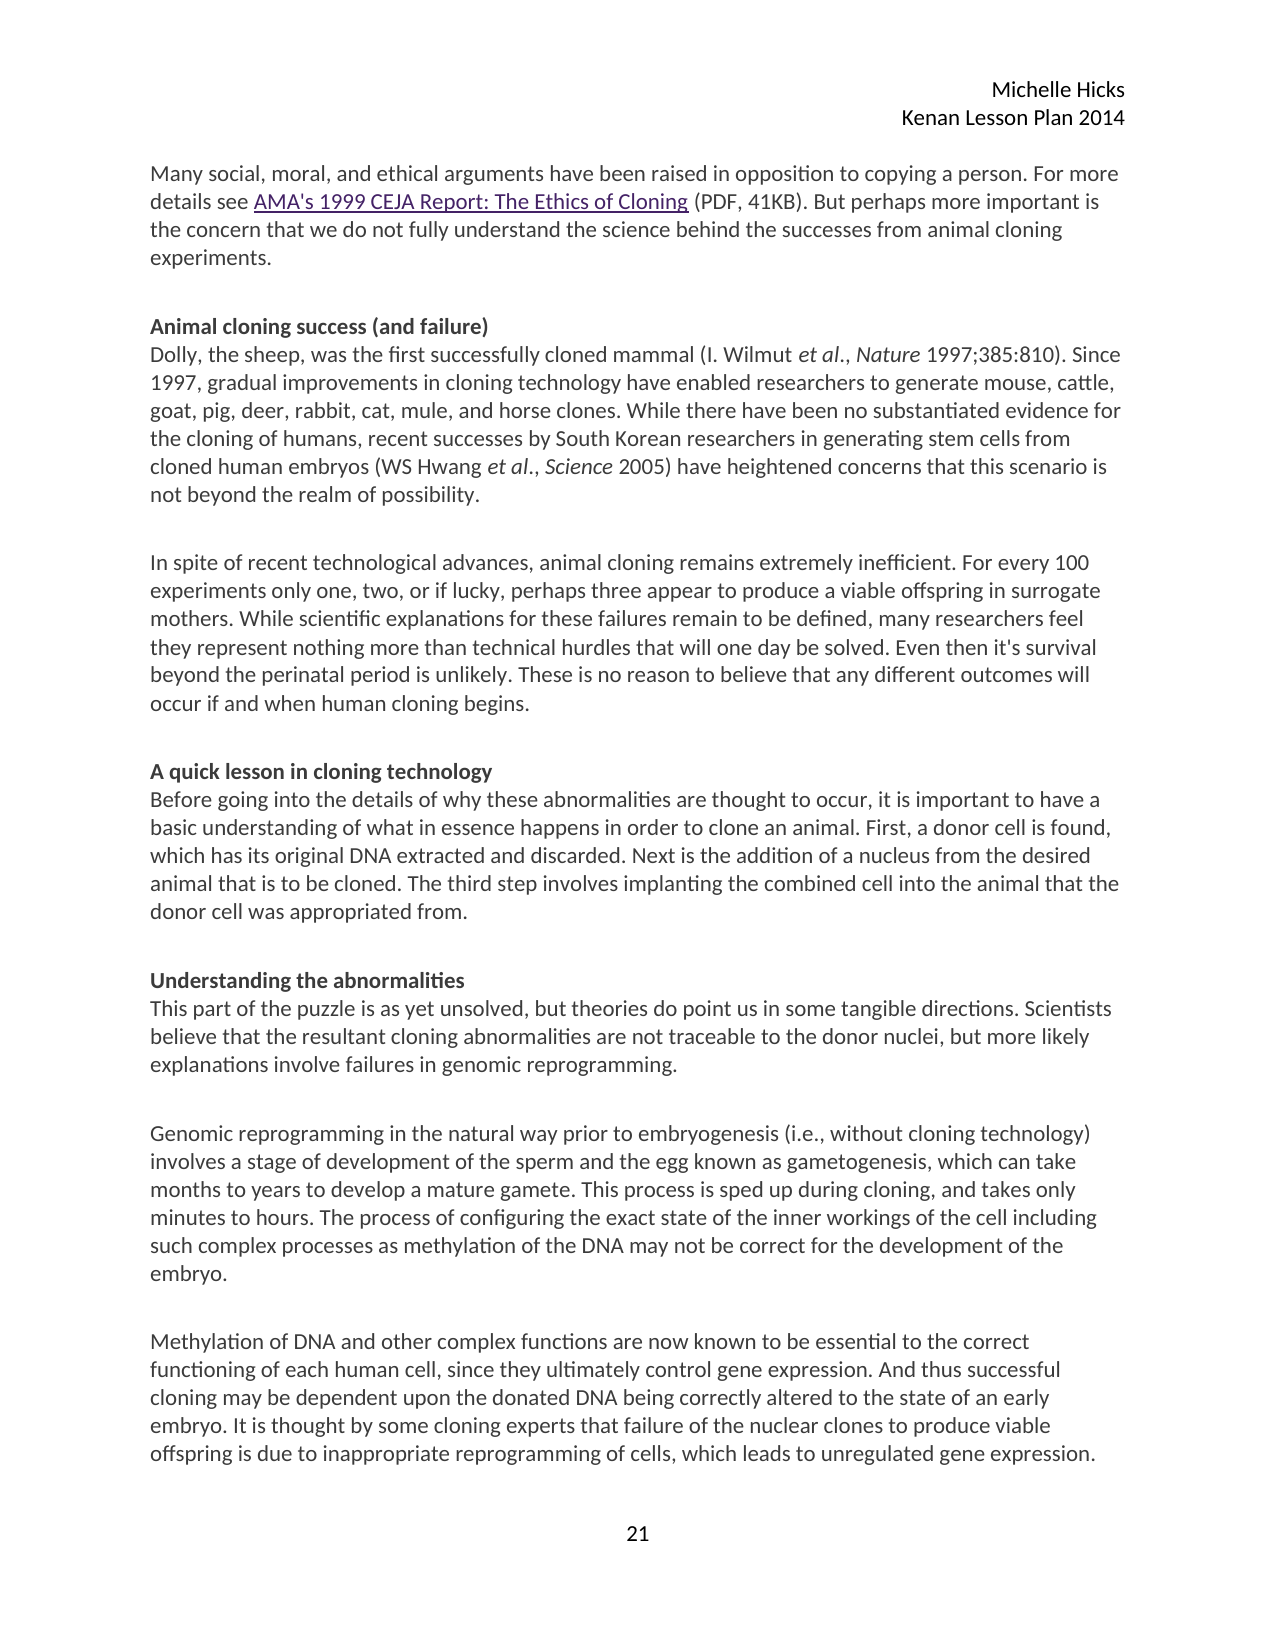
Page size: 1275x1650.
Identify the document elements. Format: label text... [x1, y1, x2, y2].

text Genomic reprogramming in the natural way prior to embryogenesis (i.e., without cloning technology) involves a stage of development of the sperm and the egg known as gametogenesis, which can take months to years to develop a mature gamete. This process is sped up during cloning, and takes only minutes to hours. The process of configuring the exact state of the inner workings of the cell including such complex processes as methylation of the DNA may not be correct for the development of the embryo. [150, 1119, 1125, 1287]
text In spite of recent technological advances, animal cloning remains extremely inefficient. For every 100 experiments only one, two, or if lucky, perhaps three appear to produce a viable offspring in surrogate mothers. While scientific explanations for these failures remain to be defined, many researchers feel they represent nothing more than technical hurdles that will one day be solved. Even then it's survival beyond the perinatal period is unlikely. These is no reason to believe that any different outcomes will occur if and when human cloning begins. [150, 548, 1125, 717]
text Understanding the abnormalities This part of the puzzle is as yet unsolved, but theories do point us in some tangible directions. Scientists believe that the resultant cloning abnormalities are not traceable to the donor nuclei, but more likely explanations involve failures in genomic reprogramming. [150, 966, 1125, 1078]
text Methylation of DNA and other complex functions are now known to be essential to the correct functioning of each human cell, since they ultimately control gene expression. And thus successful cloning may be dependent upon the donated DNA being correctly altered to the state of an early embryo. It is thought by some cloning experts that failure of the nuclear clones to produce viable offspring is due to inappropriate reprogramming of cells, which leads to unregulated gene expression. [150, 1327, 1125, 1468]
text Animal cloning success (and failure) Dolly, the sheep, was the first successfully cloned mammal (I. Wilmut et al., Nature 1997;385:810). Since 1997, gradual improvements in cloning technology have enabled researchers to generate mouse, cattle, goat, pig, deer, rabbit, cat, mule, and horse clones. While there have been no substantiated evidence for the cloning of humans, recent successes by South Korean researchers in generating stem cells from cloned human embryos (WS Hwang et al., Science 2005) have heightened concerns that this scenario is not beyond the realm of possibility. [150, 312, 1125, 508]
text Many social, moral, and ethical arguments have been raised in opposition to copying a person. For more details see AMA's 1999 CEJA Report: The Ethics of Cloning (PDF, 41KB). But perhaps more important is the concern that we do not fully understand the science behind the successes from animal cloning experiments. [150, 159, 1125, 271]
text A quick lesson in cloning technology Before going into the details of why these abnormalities are thought to occur, it is important to have a basic understanding of what in essence happens in order to clone an animal. First, a donor cell is found, which has its original DNA extracted and discarded. Next is the addition of a nucleus from the desired animal that is to be cloned. The third step involves implanting the combined cell into the animal that the donor cell was appropriated from. [150, 757, 1125, 925]
